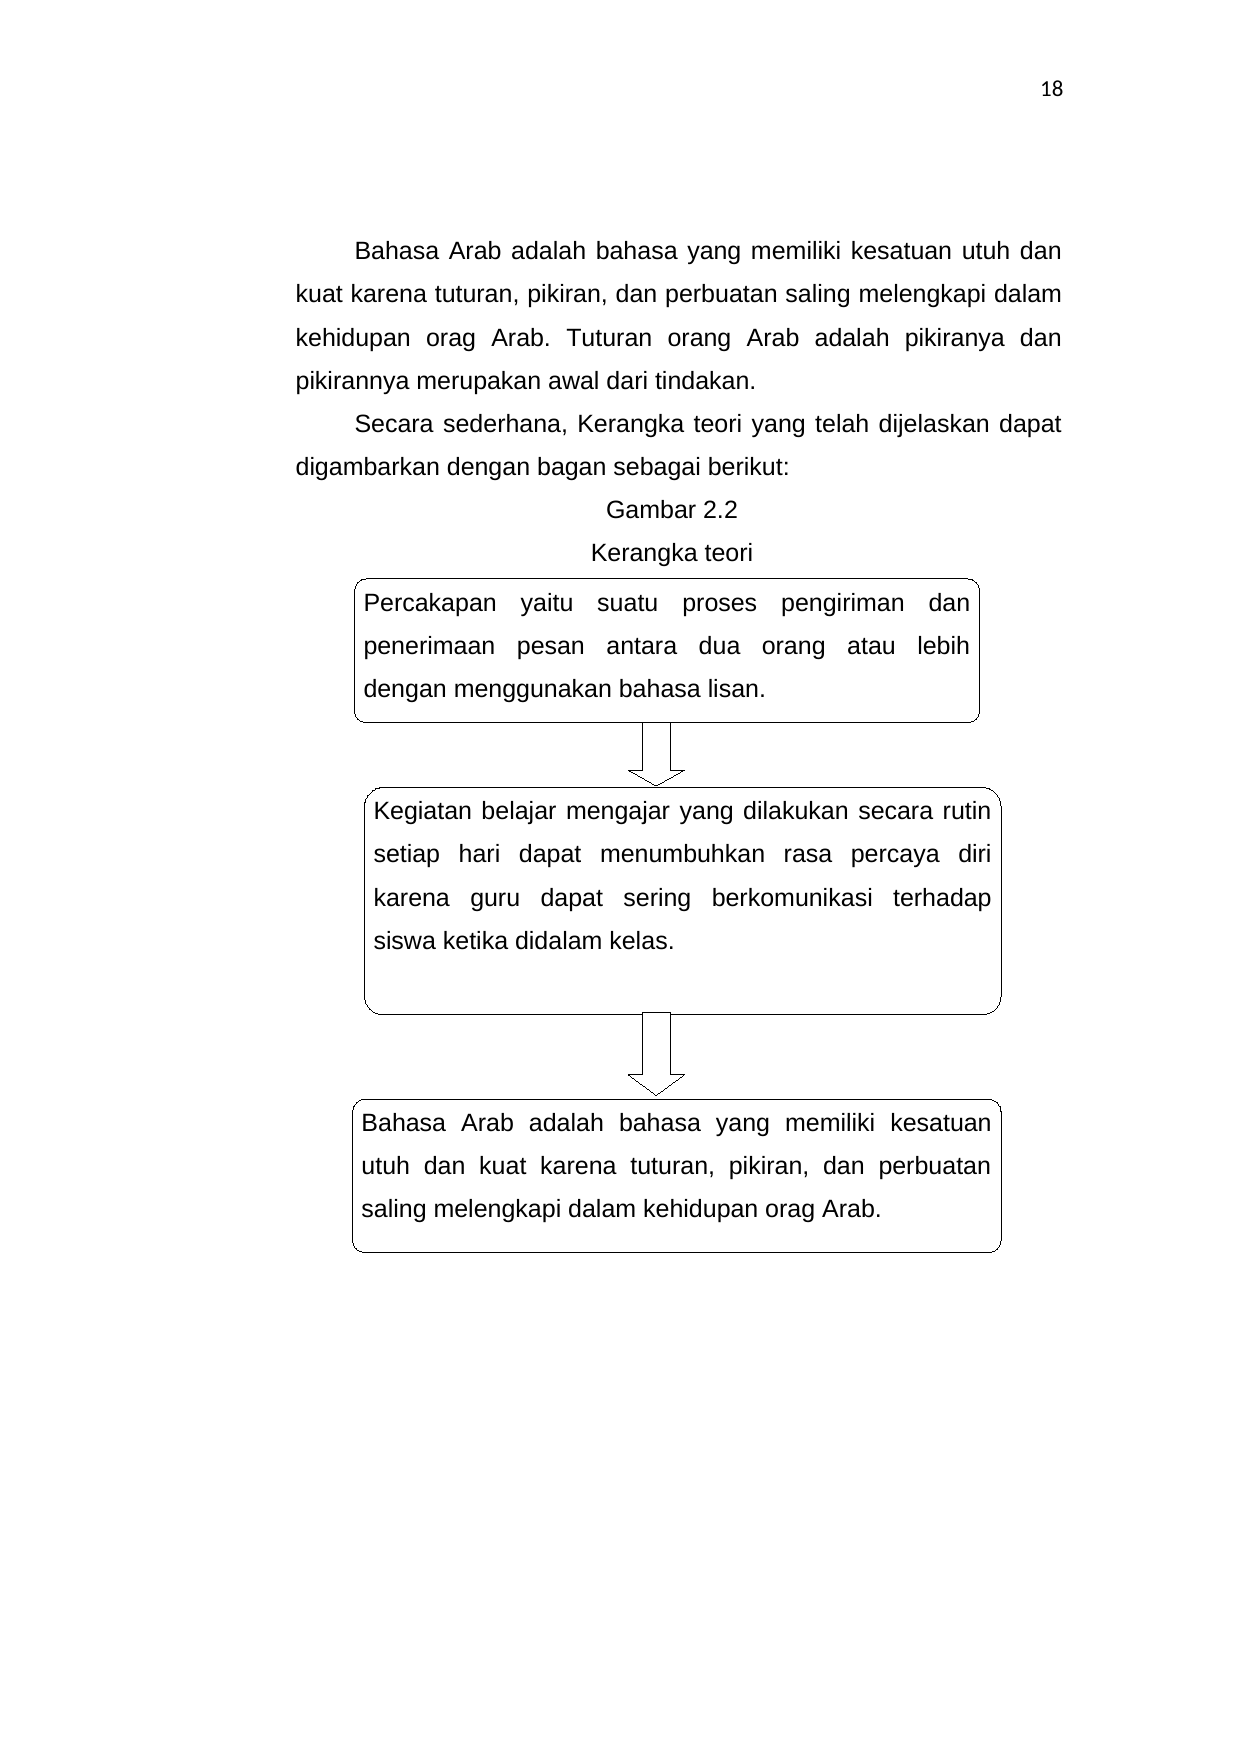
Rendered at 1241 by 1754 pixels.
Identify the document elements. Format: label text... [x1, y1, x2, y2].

list Secara sederhana, Kerangka teori yang telah dijelaskan dapat digambarkan dengan bagan sebagai berikut: [295, 409, 1063, 481]
list Bahasa Arab adalah bahasa yang memiliki kesatuan utuh dan kuat karena tuturan, pikiran, dan perbuatan saling melengkapi dalam kehidupan orag Arab. Tuturan orang Arab adalah pikiranya dan pikirannya merupakan awal dari tindakan. [295, 236, 1063, 394]
list Kerangka teori [281, 538, 1063, 567]
list Gambar 2.2 [281, 495, 1063, 524]
